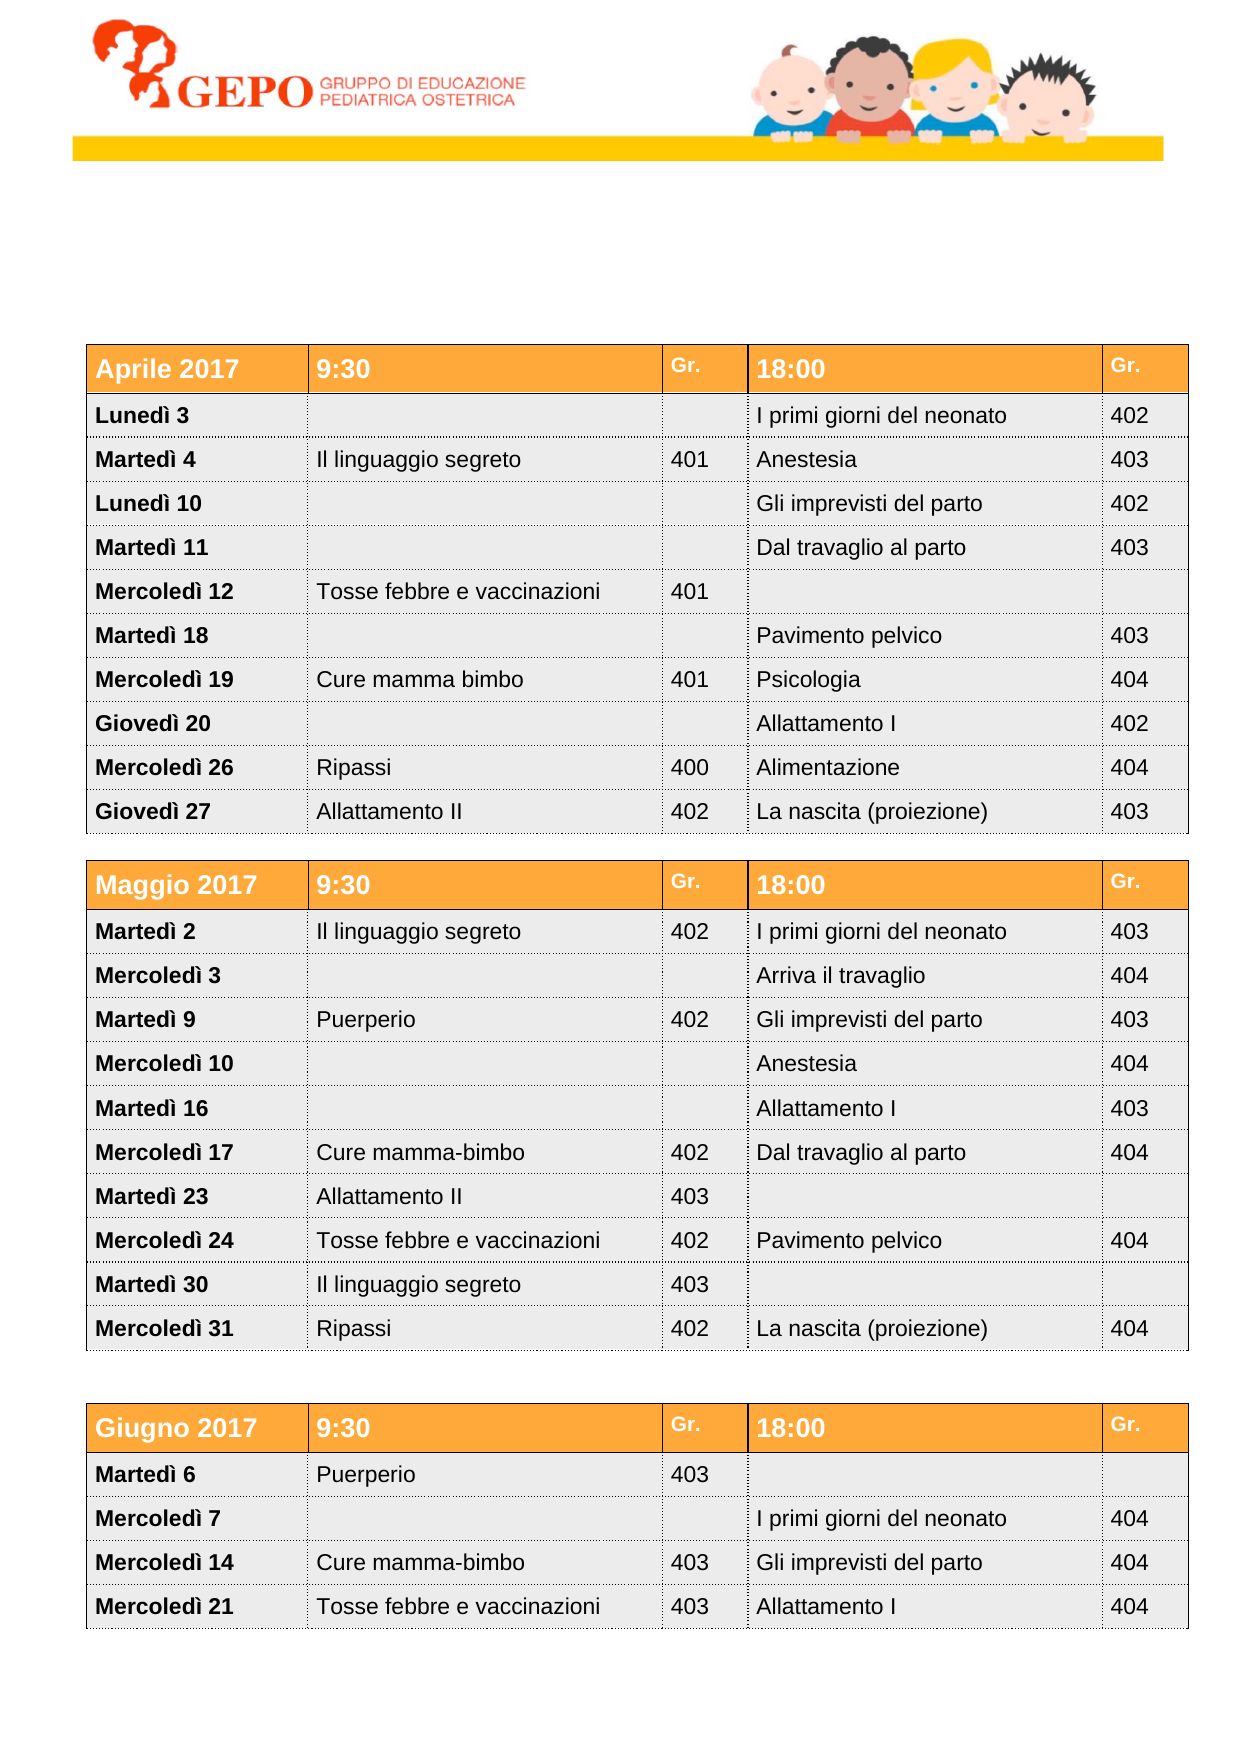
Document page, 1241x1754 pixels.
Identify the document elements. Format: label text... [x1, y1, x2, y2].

table_cell [748, 1173, 1102, 1217]
table_cell [662, 1496, 748, 1540]
table_cell Dal travaglio al parto [748, 1129, 1102, 1173]
table_cell 403 [1102, 525, 1188, 569]
table_cell Anestesia [748, 1041, 1102, 1085]
table_cell [662, 1085, 748, 1129]
table_header Gr. [663, 345, 747, 392]
table_cell 402 [1102, 701, 1188, 745]
table_cell 403 [1102, 789, 1188, 833]
table_header 9:30 [309, 861, 662, 909]
table_cell [662, 394, 748, 436]
table_header Gr. [663, 861, 747, 909]
table_cell [308, 525, 662, 569]
table_cell [662, 481, 748, 524]
table_cell [662, 1041, 748, 1085]
table_cell Mercoledì 31 [87, 1305, 308, 1349]
table_cell 404 [1102, 657, 1188, 701]
table_cell Cure mamma-bimbo [308, 1540, 662, 1584]
table_cell Martedì 9 [87, 997, 308, 1041]
table_cell [308, 953, 662, 997]
table_cell Mercoledì 19 [87, 657, 308, 701]
table_cell Psicologia [748, 657, 1102, 701]
table_cell Giovedì 20 [87, 701, 308, 745]
table_cell Pavimento pelvico [748, 1217, 1102, 1261]
table_cell Tosse febbre e vaccinazioni [308, 1584, 662, 1628]
table_header 9:30 [309, 345, 662, 392]
table_cell 403 [1102, 436, 1188, 481]
table_cell 403 [1102, 910, 1188, 953]
table_cell 400 [662, 745, 748, 789]
table_cell La nascita (proiezione) [748, 789, 1102, 833]
table_cell 403 [662, 1540, 748, 1584]
table_cell Il linguaggio segreto [308, 436, 662, 481]
table_cell [308, 1496, 662, 1540]
table_header Maggio 2017 [87, 861, 308, 909]
table_header Giugno 2017 [87, 1404, 308, 1452]
table_cell 401 [662, 569, 748, 613]
table_cell Tosse febbre e vaccinazioni [308, 569, 662, 613]
table_cell [308, 701, 662, 745]
table_cell 404 [1102, 745, 1188, 789]
table_cell Anestesia [748, 436, 1102, 481]
table_cell Pavimento pelvico [748, 613, 1102, 657]
table_header Gr. [1103, 861, 1188, 909]
table_cell Martedì 23 [87, 1173, 308, 1217]
table_cell 404 [1102, 1540, 1188, 1584]
table_cell Cure mamma bimbo [308, 657, 662, 701]
table_header 9:30 [309, 1404, 662, 1452]
table_cell 404 [1102, 1129, 1188, 1173]
table_cell Ripassi [308, 745, 662, 789]
table_cell Gli imprevisti del parto [748, 1540, 1102, 1584]
table_cell 402 [662, 789, 748, 833]
table_cell Cure mamma-bimbo [308, 1129, 662, 1173]
table_cell Ripassi [308, 1305, 662, 1349]
table_header 18:00 [749, 345, 1102, 392]
table_cell Lunedì 3 [87, 394, 308, 436]
table_header Gr. [1103, 1404, 1188, 1452]
table_cell 402 [662, 997, 748, 1041]
table_cell [308, 1085, 662, 1129]
table_cell 403 [662, 1584, 748, 1628]
table_cell Mercoledì 3 [87, 953, 308, 997]
table_header Gr. [663, 1404, 747, 1452]
table_cell Gli imprevisti del parto [748, 997, 1102, 1041]
table_cell I primi giorni del neonato [748, 1496, 1102, 1540]
table_cell Allattamento I [748, 701, 1102, 745]
table_cell [1102, 1173, 1188, 1217]
table_cell 404 [1102, 1584, 1188, 1628]
table_cell [748, 1453, 1102, 1496]
table_cell [662, 701, 748, 745]
table_cell 403 [662, 1261, 748, 1305]
table_cell 404 [1102, 1217, 1188, 1261]
table_cell Mercoledì 26 [87, 745, 308, 789]
table_cell Dal travaglio al parto [748, 525, 1102, 569]
table_cell [748, 569, 1102, 613]
table_cell Allattamento I [748, 1085, 1102, 1129]
table_cell 403 [1102, 997, 1188, 1041]
table_cell 403 [662, 1453, 748, 1496]
table_cell 401 [662, 657, 748, 701]
table_cell [662, 953, 748, 997]
table_header Aprile 2017 [87, 345, 308, 392]
table_cell Mercoledì 21 [87, 1584, 308, 1628]
table_cell 402 [662, 1217, 748, 1261]
table_cell Arriva il travaglio [748, 953, 1102, 997]
table_header 18:00 [749, 861, 1102, 909]
table_cell Giovedì 27 [87, 789, 308, 833]
table_cell Martedì 2 [87, 910, 308, 953]
table_cell [308, 1041, 662, 1085]
table_cell Martedì 16 [87, 1085, 308, 1129]
table_cell 402 [662, 910, 748, 953]
table_cell 402 [1102, 481, 1188, 524]
table_cell 404 [1102, 953, 1188, 997]
table_cell I primi giorni del neonato [748, 910, 1102, 953]
table_cell 404 [1102, 1496, 1188, 1540]
table_cell Martedì 30 [87, 1261, 308, 1305]
table_cell 402 [662, 1129, 748, 1173]
table_cell Il linguaggio segreto [308, 910, 662, 953]
table_cell Tosse febbre e vaccinazioni [308, 1217, 662, 1261]
table_cell 404 [1102, 1041, 1188, 1085]
table_cell Lunedì 10 [87, 481, 308, 524]
table_cell Mercoledì 10 [87, 1041, 308, 1085]
table_cell Puerperio [308, 997, 662, 1041]
table_cell [1102, 1453, 1188, 1496]
table_cell 402 [662, 1305, 748, 1349]
table_cell 404 [1102, 1305, 1188, 1349]
table_header 18:00 [749, 1404, 1102, 1452]
table_cell Allattamento II [308, 1173, 662, 1217]
table_cell Mercoledì 12 [87, 569, 308, 613]
table_cell Mercoledì 24 [87, 1217, 308, 1261]
table_cell 403 [662, 1173, 748, 1217]
table_cell [308, 394, 662, 436]
table_cell I primi giorni del neonato [748, 394, 1102, 436]
table_cell 401 [662, 436, 748, 481]
table_cell Mercoledì 17 [87, 1129, 308, 1173]
table_cell Martedì 18 [87, 613, 308, 657]
table_cell Allattamento II [308, 789, 662, 833]
table_cell [308, 481, 662, 524]
table_cell 402 [1102, 394, 1188, 436]
table_cell [662, 525, 748, 569]
table_cell Gli imprevisti del parto [748, 481, 1102, 524]
table_cell [748, 1261, 1102, 1305]
table_cell Martedì 4 [87, 436, 308, 481]
table_cell Puerperio [308, 1453, 662, 1496]
table_cell Allattamento I [748, 1584, 1102, 1628]
table_cell Alimentazione [748, 745, 1102, 789]
table_cell Martedì 6 [87, 1453, 308, 1496]
table_cell [1102, 1261, 1188, 1305]
picture [72, 16, 1164, 161]
table_cell La nascita (proiezione) [748, 1305, 1102, 1349]
table_cell Martedì 11 [87, 525, 308, 569]
table_cell Il linguaggio segreto [308, 1261, 662, 1305]
table_cell Mercoledì 14 [87, 1540, 308, 1584]
table_cell 403 [1102, 1085, 1188, 1129]
table_cell [1102, 569, 1188, 613]
table_cell [662, 613, 748, 657]
table_cell Mercoledì 7 [87, 1496, 308, 1540]
table_cell [308, 613, 662, 657]
table_cell 403 [1102, 613, 1188, 657]
table_header Gr. [1103, 345, 1188, 392]
